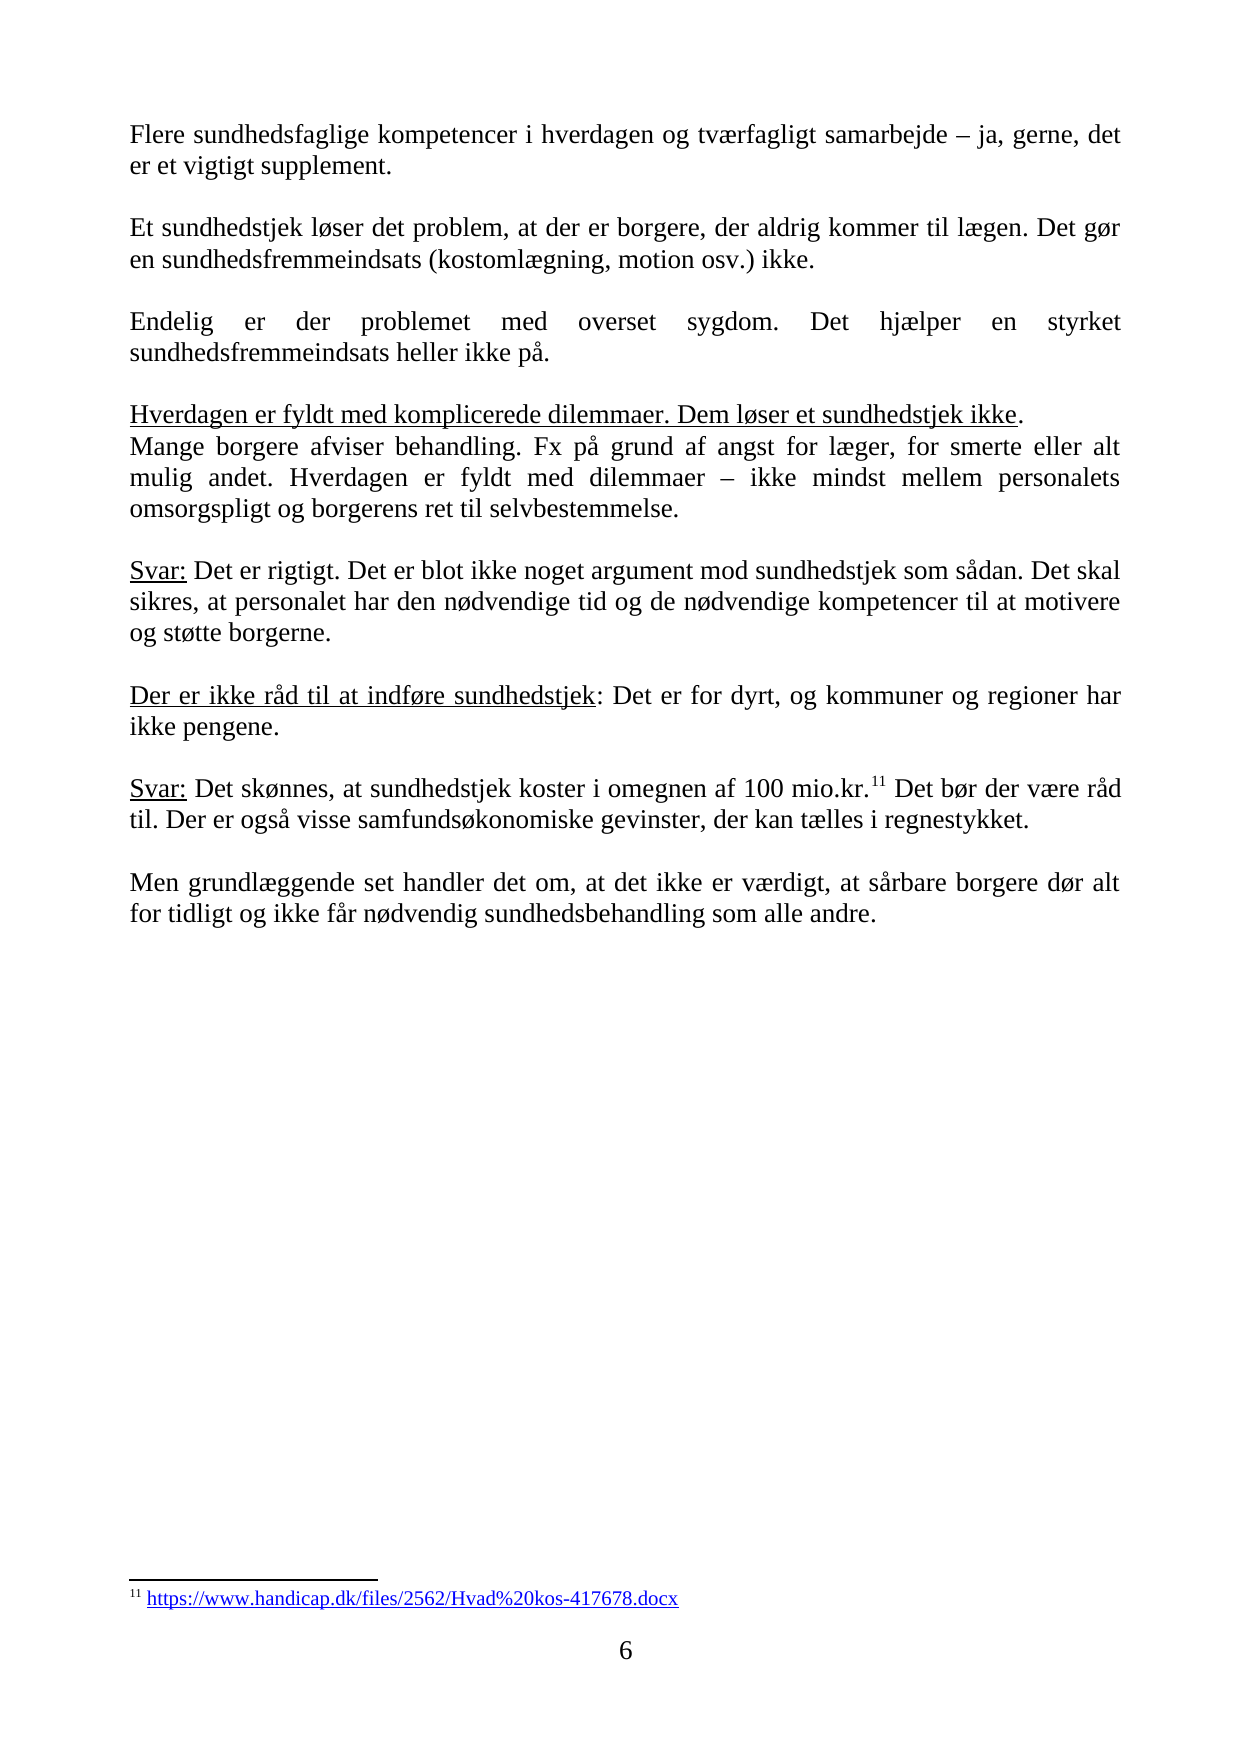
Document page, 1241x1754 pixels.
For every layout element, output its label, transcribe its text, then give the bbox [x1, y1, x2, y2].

text Endelig er der problemet med overset sygdom. Det hjælper en styrket sundhedsfremmeindsats heller ikke på. [129, 305, 1122, 367]
text Et sundhedstjek løser det problem, at der er borgere, der aldrig kommer til lægen. Det gør en sundhedsfremmeindsats (kostomlægning, motion osv.) ikke. [129, 212, 1122, 274]
text Der er ikke råd til at indføre sundhedstjek: Det er for dyrt, og kommuner og regioner har ikke pengene. [129, 679, 1122, 741]
text Flere sundhedsfaglige kompetencer i hverdagen og tværfagligt samarbejde – ja, gerne, det er et vigtigt supplement. [129, 118, 1122, 180]
text Men grundlæggende set handler det om, at det ikke er værdigt, at sårbare borgere dør alt for tidligt og ikke får nødvendig sundhedsbehandling som alle andre. [129, 866, 1122, 928]
text Hverdagen er fyldt med komplicerede dilemmaer. Dem løser et sundhedstjek ikke. [129, 398, 1122, 429]
text Mange borgere afviser behandling. Fx på grund af angst for læger, for smerte eller alt mulig andet. Hverdagen er fyldt med dilemmaer – ikke mindst mellem personalets omsorgspligt og borgerens ret til selvbestemmelse. [129, 429, 1122, 523]
text Svar: Det skønnes, at sundhedstjek koster i omegnen af 100 mio.kr. Det bør der være råd til. Der er også visse samfundsøkonomiske gevinster, der kan tælles i regnestykket. [129, 772, 1122, 834]
text Svar: Det er rigtigt. Det er blot ikke noget argument mod sundhedstjek som sådan. Det skal sikres, at personalet har den nødvendige tid og de nødvendige kompetencer til at motivere og støtte borgerne. [129, 554, 1122, 648]
